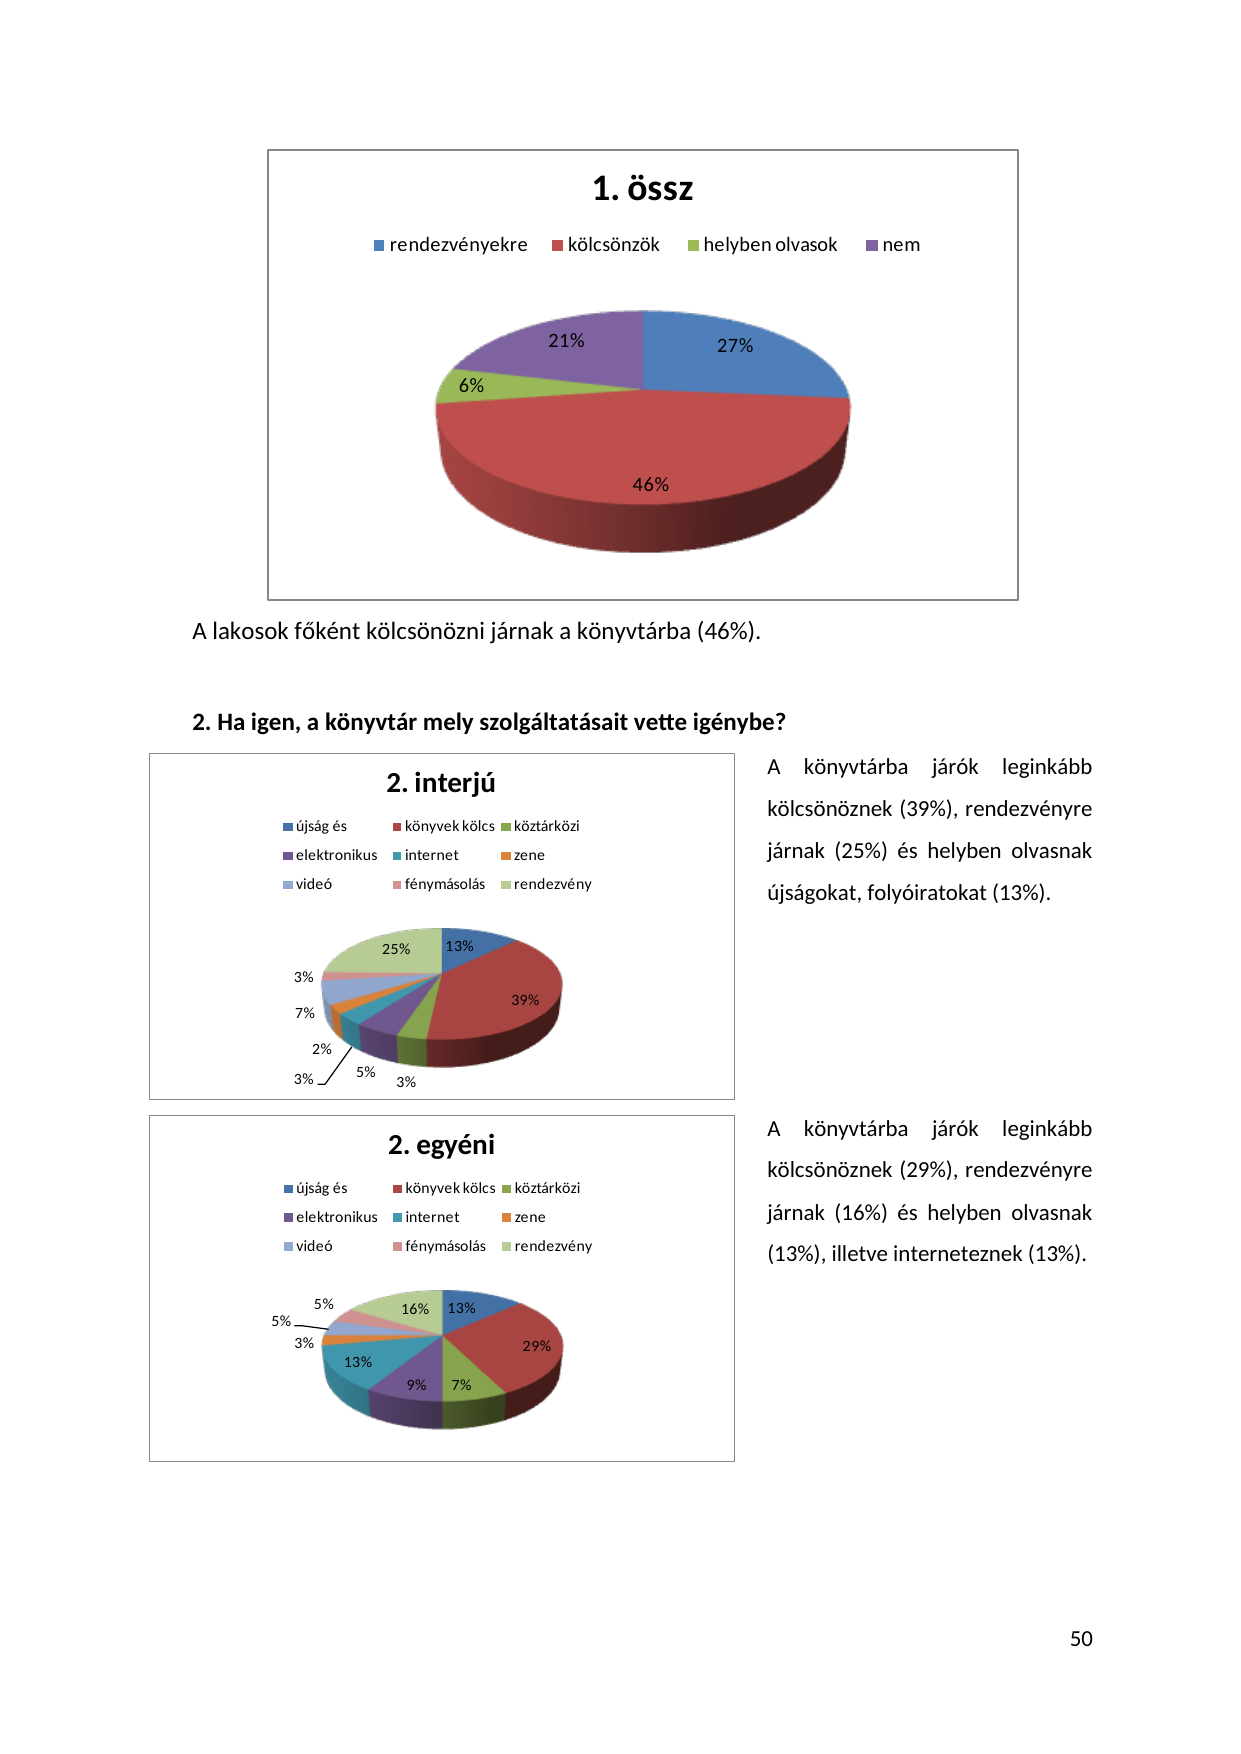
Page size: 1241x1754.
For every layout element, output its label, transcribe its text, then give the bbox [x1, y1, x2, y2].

table_cell [136, 1114, 756, 1475]
table_header [136, 752, 756, 1114]
text 2. Ha igen, a könyvtár mely szolgáltatásait vette igénybe? [192, 706, 1093, 737]
table_cell A könyvtárba járók leginkább kölcsönöznek (29%), rendezvényre járnak (16%) és helyben olvasnak (13%), illetve interneteznek (13%). [756, 1114, 1104, 1475]
text A lakosok főként kölcsönözni járnak a könyvtárba (46%). [192, 615, 1093, 645]
table_header A könyvtárba járók leginkább kölcsönöznek (39%), rendezvényre járnak (25%) és helyben olvasnak újságokat, folyóiratokat (13%). [756, 752, 1104, 1114]
